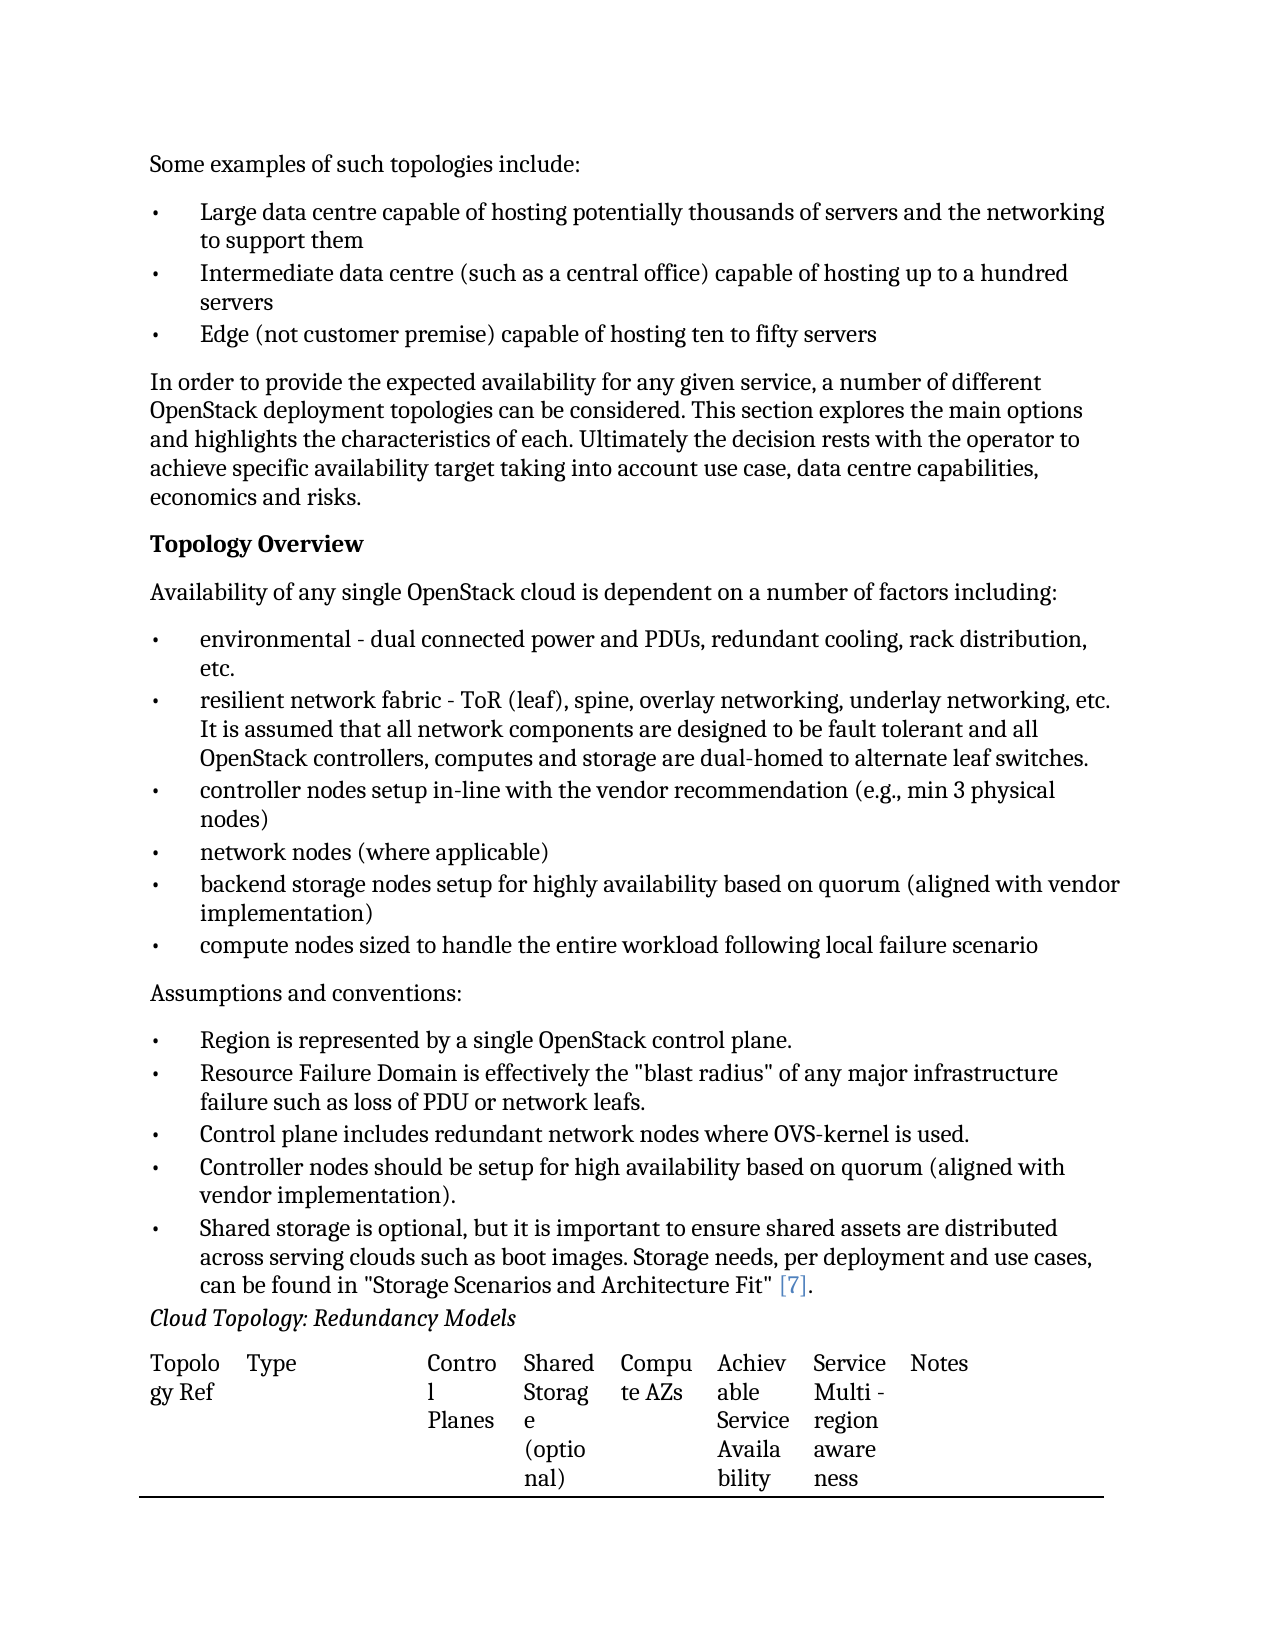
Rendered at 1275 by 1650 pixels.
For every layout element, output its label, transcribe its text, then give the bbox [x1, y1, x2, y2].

text Availability of any single OpenStack cloud is dependent on a number of factors including: [150, 577, 1125, 606]
text In order to provide the expected availability for any given service, a number of different OpenStack deployment topologies can be considered. This section explores the main options and highlights the characteristics of each. Ultimately the decision rests with the operator to achieve specific availability target taking into account use case, data centre capabilities, economics and risks. [150, 367, 1125, 511]
list Control plane includes redundant network nodes where OVS-kernel is used. [150, 1120, 1125, 1149]
list compute nodes sized to handle the entire workload following local failure scenario [150, 931, 1125, 960]
list network nodes (where applicable) [150, 837, 1125, 866]
list Region is represented by a single OpenStack control plane. [150, 1026, 1125, 1055]
list Large data centre capable of hosting potentially thousands of servers and the networking to support them [150, 197, 1125, 255]
list resilient network fabric - ToR (leaf), spine, overlay networking, underlay networking, etc. It is assumed that all network components are designed to be fault tolerant and all OpenStack controllers, computes and storage are dual-homed to alternate leaf switches. [150, 686, 1125, 772]
list Intermediate data centre (such as a central office) capable of hosting up to a hundred servers [150, 259, 1125, 316]
text Assumptions and conventions: [150, 979, 1125, 1007]
text Some examples of such topologies include: [150, 150, 1125, 179]
list environmental - dual connected power and PDUs, redundant cooling, rack distribution, etc. [150, 625, 1125, 682]
text Topology Overview [150, 530, 1125, 559]
list backend storage nodes setup for highly availability based on quorum (aligned with vendor implementation) [150, 870, 1125, 927]
list Resource Failure Domain is effectively the "blast radius" of any major infrastructure failure such as loss of PDU or network leafs. [150, 1059, 1125, 1116]
list Controller nodes should be setup for high availability based on quorum (aligned with vendor implementation). [150, 1152, 1125, 1210]
list Edge (not customer premise) capable of hosting ten to fifty servers [150, 320, 1125, 349]
text Cloud Topology: Redundancy Models [150, 1304, 1125, 1332]
list Shared storage is optional, but it is important to ensure shared assets are distributed across serving clouds such as boot images. Storage needs, per deployment and use cases, can be found in "Storage Scenarios and Architecture Fit" [7]. [150, 1214, 1125, 1300]
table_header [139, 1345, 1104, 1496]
list controller nodes setup in-line with the vendor recommendation (e.g., min 3 physical nodes) [150, 776, 1125, 834]
